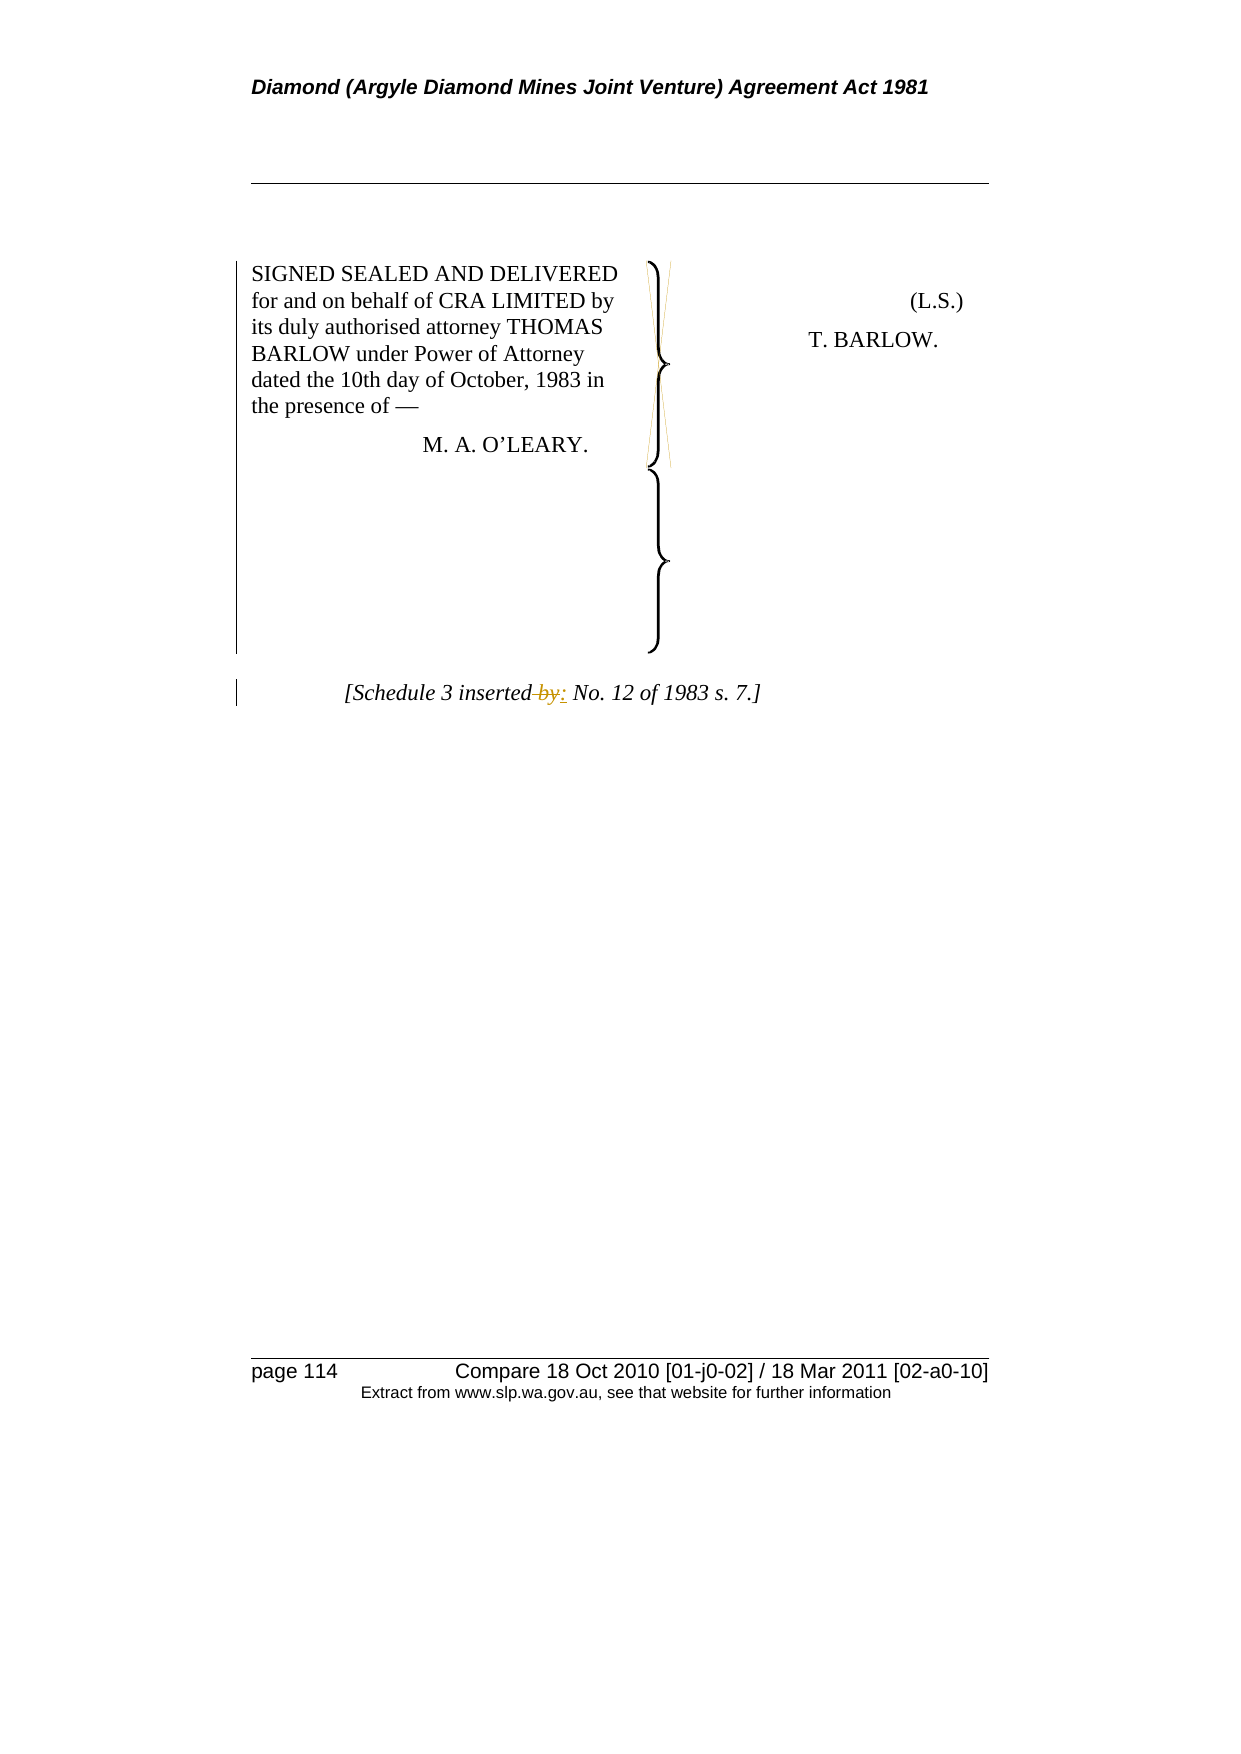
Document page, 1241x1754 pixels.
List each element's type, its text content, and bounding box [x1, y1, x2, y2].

text [Schedule 3 inserted No. 12 of 1983 s. 7.] [251, 679, 989, 706]
table_header (L.S.) T. BARLOW. [694, 248, 974, 654]
table_header [635, 248, 694, 654]
table_header SIGNED SEALED AND DELIVERED for and on behalf of CRA LIMITED by its duly authorised attorney THOMAS BARLOW under Power of Attorney dated the 10th day of October, 1983 in the presence of — M. A. O’LEARY. [240, 248, 635, 654]
